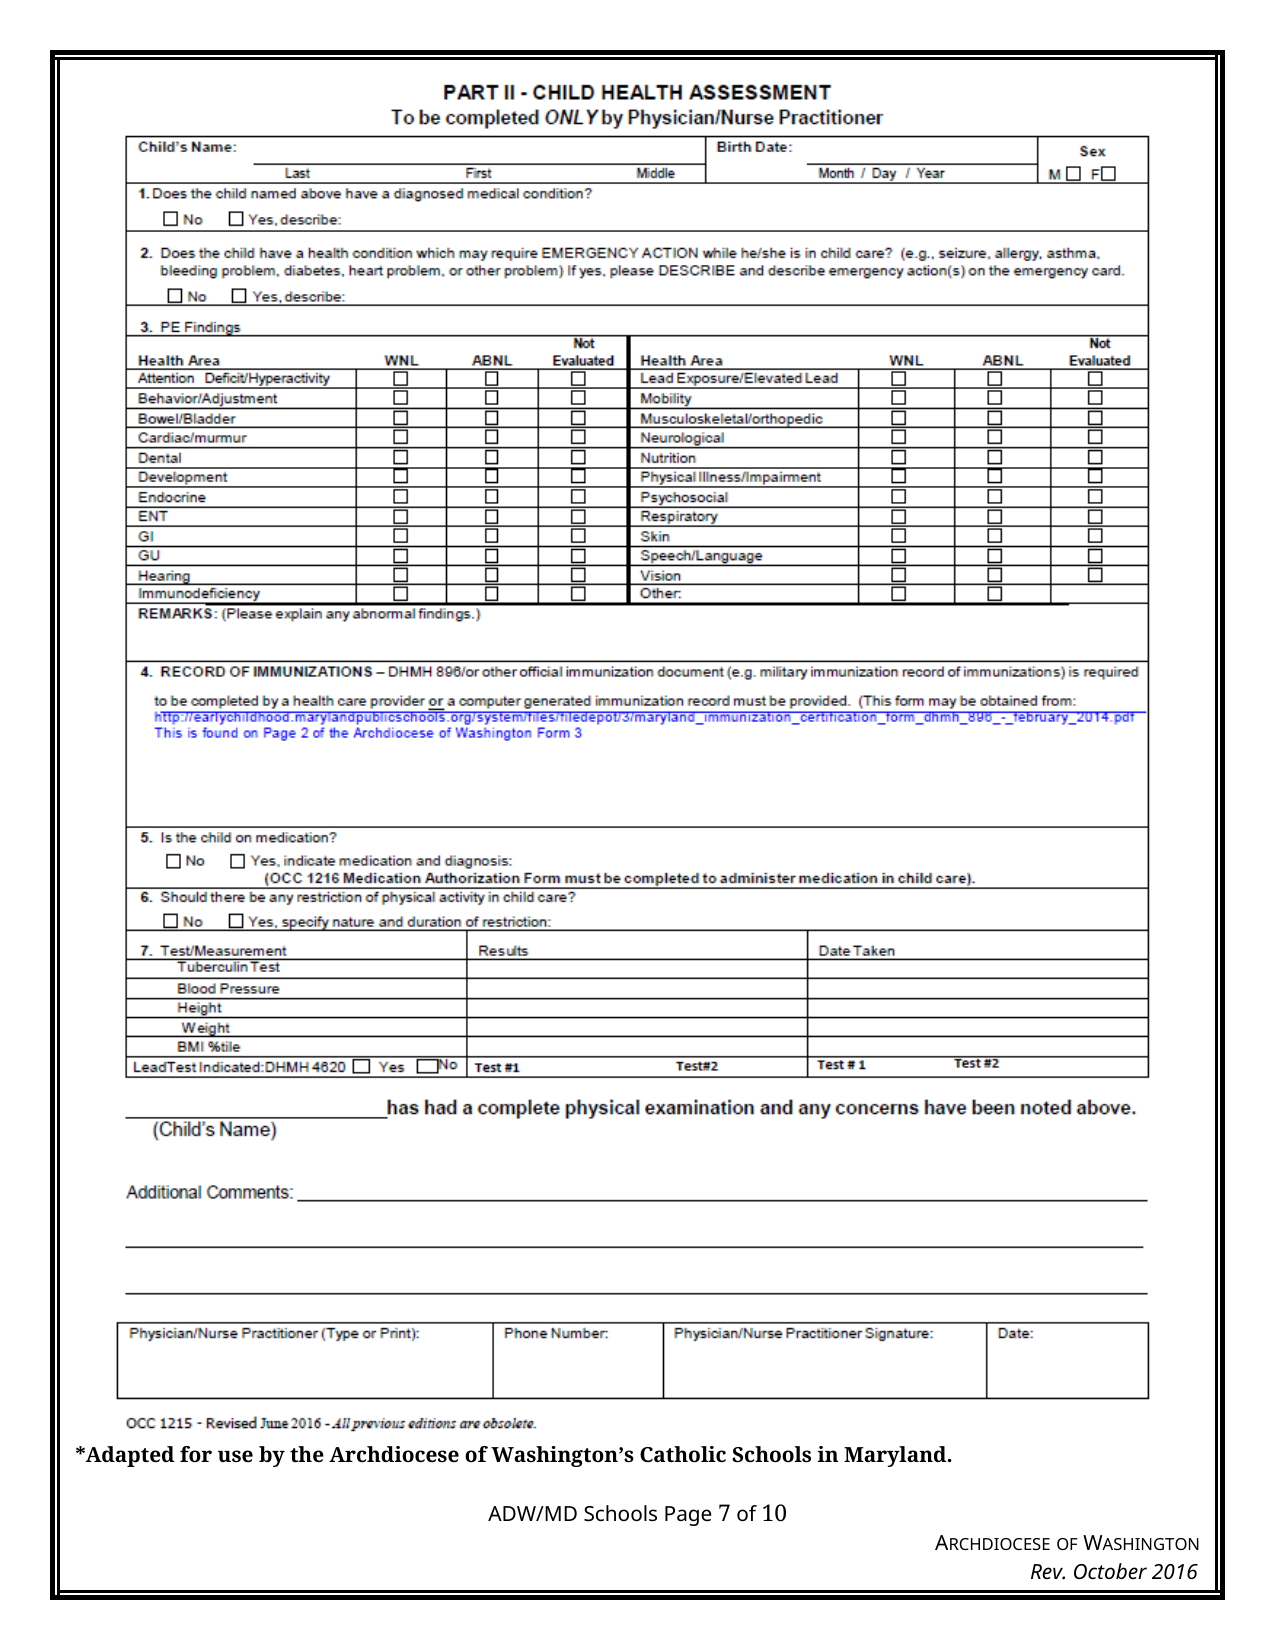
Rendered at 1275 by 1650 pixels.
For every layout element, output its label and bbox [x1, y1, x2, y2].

picture [115, 75, 1161, 1441]
